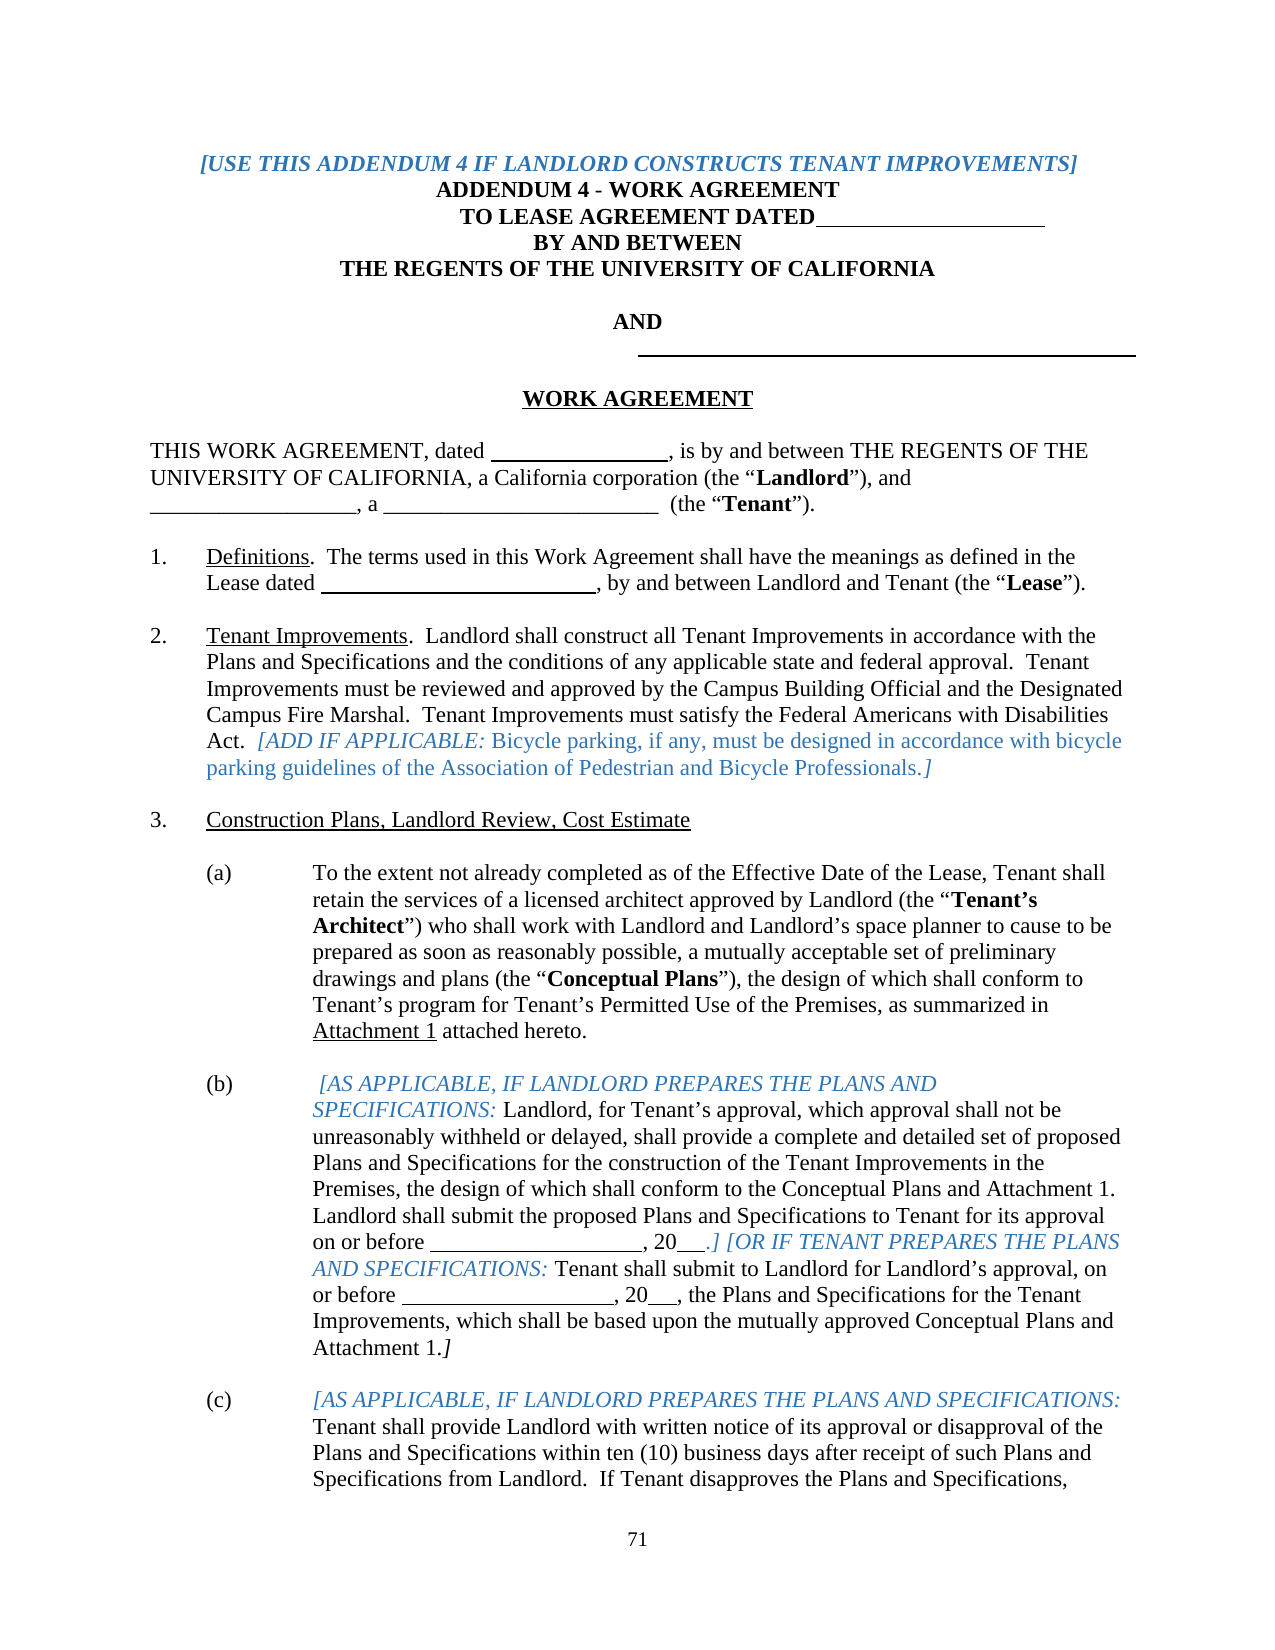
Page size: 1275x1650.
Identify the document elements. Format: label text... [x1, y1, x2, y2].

text (a) To the extent not already completed as of the Effective Date of the Lease, Tenant shall retain the services of a licensed architect approved by Landlord (the “Tenant’s Architect”) who shall work with Landlord and Landlord’s space planner to cause to be prepared as soon as reasonably possible, a mutually acceptable set of preliminary drawings and plans (the “Conceptual Plans”), the design of which shall conform to Tenant’s program for Tenant’s Permitted Use of the Premises, as summarized in Attachment 1 attached hereto. [206, 859, 1125, 1044]
text (b) [AS APPLICABLE, IF LANDLORD PREPARES THE PLANS AND SPECIFICATIONS: Landlord, for Tenant’s approval, which approval shall not be unreasonably withheld or delayed, shall provide a complete and detailed set of proposed Plans and Specifications for the construction of the Tenant Improvements in the Premises, the design of which shall conform to the Conceptual Plans and Attachment 1. Landlord shall submit the proposed Plans and Specifications to Tenant for its approval on or before , 20 .] [OR IF TENANT PREPARES THE PLANS AND SPECIFICATIONS: Tenant shall submit to Landlord for Landlord’s approval, on or before , 20 , the Plans and Specifications for the Tenant Improvements, which shall be based upon the mutually approved Conceptual Plans and Attachment 1.] [206, 1070, 1125, 1360]
text AND [150, 308, 1125, 334]
text ADDENDUM 4 - WORK AGREEMENT [150, 176, 1125, 203]
text [USE THIS ADDENDUM 4 IF LANDLORD CONSTRUCTS TENANT IMPROVEMENTS] [150, 150, 1125, 176]
text THE REGENTS OF THE UNIVERSITY OF CALIFORNIA [150, 255, 1125, 282]
text WORK AGREEMENT [150, 385, 1125, 411]
text 3. Construction Plans, Landlord Review, Cost Estimate [150, 807, 1125, 833]
text BY AND BETWEEN [150, 229, 1125, 255]
text 1. Definitions. The terms used in this Work Agreement shall have the meanings as defined in the Lease dated , by and between Landlord and Tenant (the “Lease”). [150, 543, 1125, 596]
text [206, 1386, 1125, 1492]
text TO LEASE AGREEMENT DATED [150, 203, 1125, 229]
text THIS WORK AGREEMENT, dated , is by and between THE REGENTS OF THE UNIVERSITY OF CALIFORNIA, a California corporation (the “Landlord”), and __________________, a ________________________ (the “Tenant”). [150, 438, 1125, 517]
text 2. Tenant Improvements. Landlord shall construct all Tenant Improvements in accordance with the Plans and Specifications and the conditions of any applicable state and federal approval. Tenant Improvements must be reviewed and approved by the Campus Building Official and the Designated Campus Fire Marshal. Tenant Improvements must satisfy the Federal Americans with Disabilities Act. [ADD IF APPLICABLE: Bicycle parking, if any, must be designed in accordance with bicycle parking guidelines of the Association of Pedestrian and Bicycle Professionals.] [150, 622, 1125, 780]
